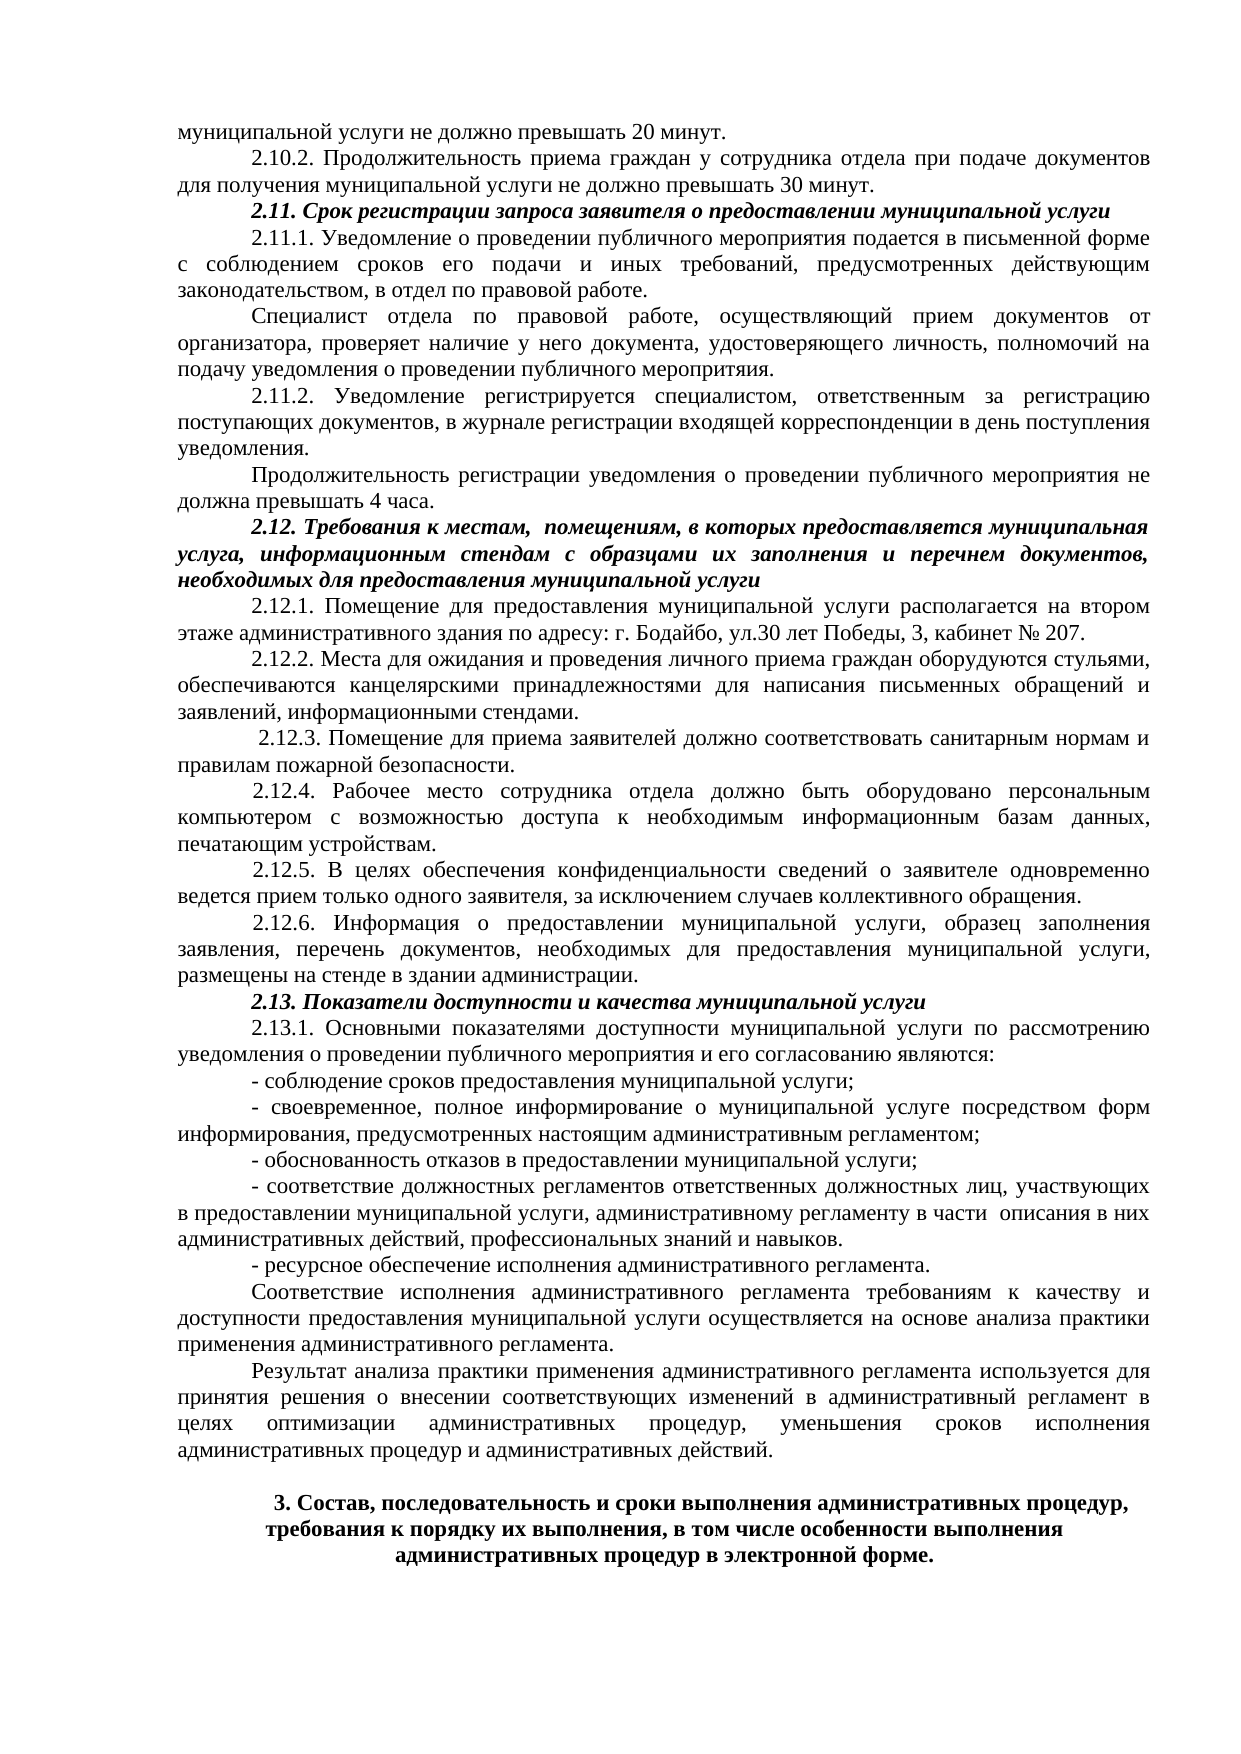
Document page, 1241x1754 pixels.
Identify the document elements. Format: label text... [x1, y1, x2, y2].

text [177, 118, 1152, 144]
text - своевременное, полное информирование о муниципальной услуге посредством форм информирования, предусмотренных настоящим административным регламентом; [177, 1093, 1152, 1146]
text 2.12.5. В целях обеспечения конфиденциальности сведений о заявителе одновременно ведется прием только одного заявителя, за исключением случаев коллективного обращения. [177, 856, 1152, 909]
text - соответствие должностных регламентов ответственных должностных лиц, участвующих в предоставлении муниципальной услуги, административному регламенту в части описания в них административных действий, профессиональных знаний и навыков. [177, 1172, 1152, 1251]
text 2.12. Требования к местам, помещениям, в которых предоставляется муниципальная услуга, информационным стендам с образцами их заполнения и перечнем документов, необходимых для предоставления муниципальной услуги [177, 513, 1152, 592]
text - соблюдение сроков предоставления муниципальной услуги; [177, 1067, 1152, 1093]
text Продолжительность регистрации уведомления о проведении публичного мероприятия не должна превышать 4 часа. [177, 461, 1152, 513]
text 2.10.2. Продолжительность приема граждан у сотрудника отдела при подаче документов для получения муниципальной услуги не должно превышать 30 минут. [177, 144, 1152, 197]
text 2.12.6. Информация о предоставлении муниципальной услуги, образец заполнения заявления, перечень документов, необходимых для предоставления муниципальной услуги, размещены на стенде в здании администрации. [177, 909, 1152, 988]
text 2.11.2. Уведомление регистрируется специалистом, ответственным за регистрацию поступающих документов, в журнале регистрации входящей корреспонденции в день поступления уведомления. [177, 382, 1152, 461]
text - ресурсное обеспечение исполнения административного регламента. [177, 1251, 1152, 1278]
text 2.12.1. Помещение для предоставления муниципальной услуги располагается на втором этаже административного здания по адресу: г. Бодайбо, ул.30 лет Победы, 3, кабинет № 207. [177, 592, 1152, 645]
text Соответствие исполнения административного регламента требованиям к качеству и доступности предоставления муниципальной услуги осуществляется на основе анализа практики применения административного регламента. [177, 1278, 1152, 1357]
text 2.12.2. Места для ожидания и проведения личного приема граждан оборудуются стульями, обеспечиваются канцелярскими принадлежностями для написания письменных обращений и заявлений, информационными стендами. [177, 645, 1152, 724]
text 2.13.1. Основными показателями доступности муниципальной услуги по рассмотрению уведомления о проведении публичного мероприятия и его согласованию являются: [177, 1014, 1152, 1067]
text 2.12.4. Рабочее место сотрудника отдела должно быть оборудовано персональным компьютером с возможностью доступа к необходимым информационным базам данных, печатающим устройствам. [177, 777, 1152, 856]
text 2.12.3. Помещение для приема заявителей должно соответствовать санитарным нормам и правилам пожарной безопасности. [177, 724, 1152, 777]
text - обоснованность отказов в предоставлении муниципальной услуги; [177, 1146, 1152, 1172]
text Результат анализа практики применения административного регламента используется для принятия решения о внесении соответствующих изменений в административный регламент в целях оптимизации административных процедур, уменьшения сроков исполнения административных процедур и административных действий. [177, 1357, 1152, 1462]
text 2.13. Показатели доступности и качества муниципальной услуги [177, 988, 1152, 1014]
text 2.11.1. Уведомление о проведении публичного мероприятия подается в письменной форме с соблюдением сроков его подачи и иных требований, предусмотренных действующим законодательством, в отдел по правовой работе. [177, 223, 1152, 303]
text 3. Состав, последовательность и сроки выполнения административных процедур, требования к порядку их выполнения, в том числе особенности выполнения административных процедур в электронной форме. [177, 1488, 1152, 1568]
text 2.11. Срок регистрации запроса заявителя о предоставлении муниципальной услуги [177, 197, 1152, 223]
text Специалист отдела по правовой работе, осуществляющий прием документов от организатора, проверяет наличие у него документа, удостоверяющего личность, полномочий на подачу уведомления о проведении публичного меропритяия. [177, 303, 1152, 382]
